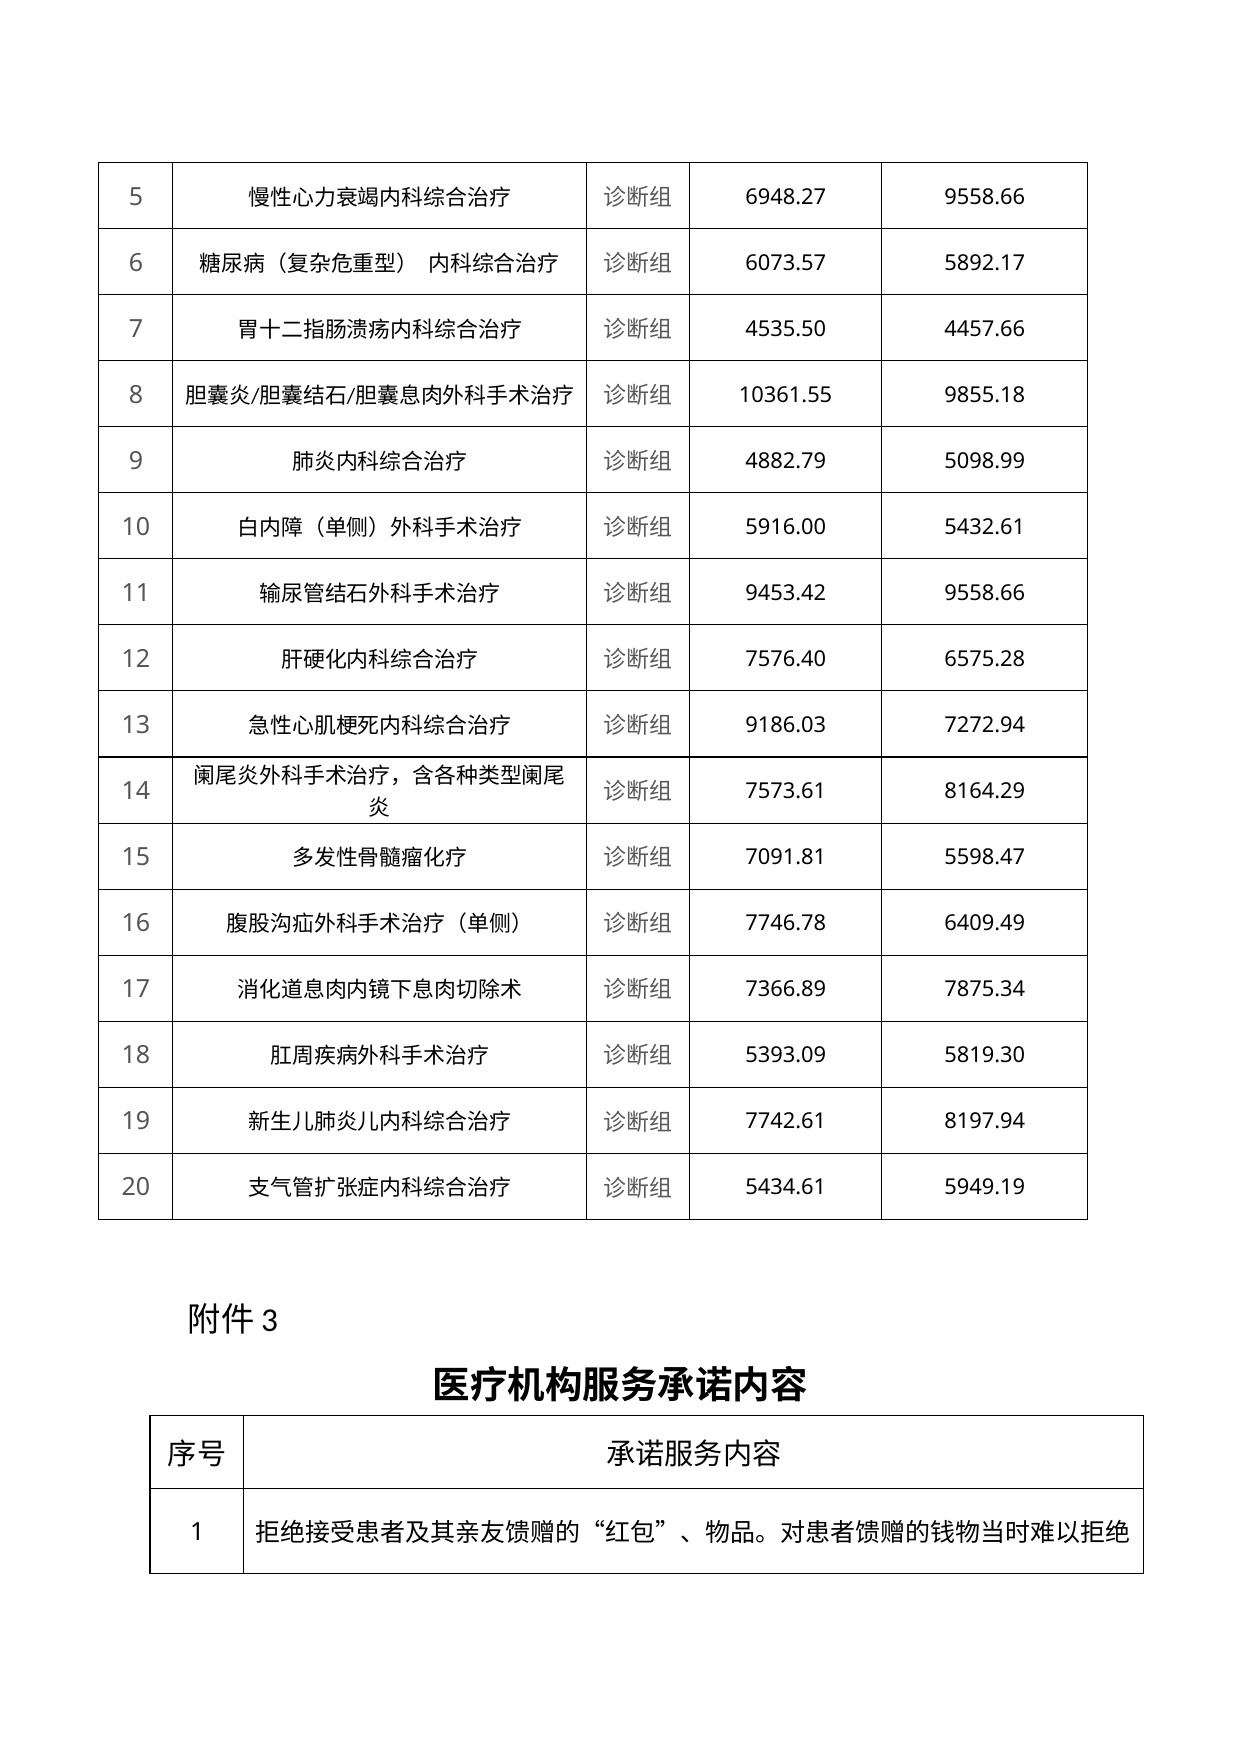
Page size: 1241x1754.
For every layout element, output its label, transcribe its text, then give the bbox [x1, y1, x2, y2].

table_cell 6409.49 [882, 890, 1087, 954]
table_cell 6073.57 [690, 229, 881, 294]
table_cell 诊断组 [587, 361, 689, 426]
table_cell 消化道息肉内镜下息肉切除术 [173, 956, 586, 1021]
table_cell 10 [99, 493, 172, 558]
table_cell 5949.19 [882, 1154, 1087, 1219]
table_cell 腹股沟疝外科手术治疗（单侧） [173, 890, 586, 954]
table_cell 5393.09 [690, 1022, 881, 1087]
text 医疗机构服务承诺内容 [187, 1350, 1053, 1415]
table_cell 支气管扩张症内科综合治疗 [173, 1154, 586, 1219]
table_cell 14 [99, 758, 172, 822]
table_cell 1 [151, 1489, 243, 1572]
table_cell 9453.42 [690, 559, 881, 624]
table_cell 8197.94 [882, 1088, 1087, 1153]
table_cell 7576.40 [690, 625, 881, 690]
table_cell 诊断组 [587, 163, 689, 228]
table_cell 5 [99, 163, 172, 228]
table_cell 10361.55 [690, 361, 881, 426]
table_cell 诊断组 [587, 1088, 689, 1153]
table_cell 7091.81 [690, 824, 881, 888]
table_cell 7 [99, 295, 172, 360]
text 附件3 [187, 1285, 1053, 1350]
table_cell 诊断组 [587, 824, 689, 888]
table_cell 急性心肌梗死内科综合治疗 [173, 691, 586, 756]
table_cell 5432.61 [882, 493, 1087, 558]
table_cell 13 [99, 691, 172, 756]
table_cell 诊断组 [587, 427, 689, 492]
table_cell 诊断组 [587, 559, 689, 624]
table_cell 9855.18 [882, 361, 1087, 426]
table_cell 糖尿病（复杂危重型） 内科综合治疗 [173, 229, 586, 294]
table_cell 4882.79 [690, 427, 881, 492]
table_cell 阑尾炎外科手术治疗，含各种类型阑尾炎 [173, 758, 586, 822]
table_cell 6575.28 [882, 625, 1087, 690]
table_cell 9 [99, 427, 172, 492]
table_cell 12 [99, 625, 172, 690]
table_cell 新生儿肺炎儿内科综合治疗 [173, 1088, 586, 1153]
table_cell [244, 1489, 1143, 1572]
table_cell 7742.61 [690, 1088, 881, 1153]
table_cell 5916.00 [690, 493, 881, 558]
table_cell 4457.66 [882, 295, 1087, 360]
table_cell 16 [99, 890, 172, 954]
table_header 承诺服务内容 [244, 1416, 1143, 1488]
table_cell 胆囊炎/胆囊结石/胆囊息肉外科手术治疗 [173, 361, 586, 426]
table_cell 肛周疾病外科手术治疗 [173, 1022, 586, 1087]
table_cell 诊断组 [587, 229, 689, 294]
table_cell 5434.61 [690, 1154, 881, 1219]
table_cell 6948.27 [690, 163, 881, 228]
table_cell 15 [99, 824, 172, 888]
table_cell 胃十二指肠溃疡内科综合治疗 [173, 295, 586, 360]
table_cell 11 [99, 559, 172, 624]
table_cell 20 [99, 1154, 172, 1219]
table_cell 9186.03 [690, 691, 881, 756]
table_cell 7573.61 [690, 758, 881, 822]
table_cell 诊断组 [587, 956, 689, 1021]
table_cell 6 [99, 229, 172, 294]
table_cell 肝硬化内科综合治疗 [173, 625, 586, 690]
table_cell 18 [99, 1022, 172, 1087]
table_cell 7272.94 [882, 691, 1087, 756]
table_cell 5098.99 [882, 427, 1087, 492]
table_cell 诊断组 [587, 625, 689, 690]
table_cell 诊断组 [587, 890, 689, 954]
table_cell 诊断组 [587, 493, 689, 558]
table_cell 肺炎内科综合治疗 [173, 427, 586, 492]
table_cell 9558.66 [882, 163, 1087, 228]
table_cell 7875.34 [882, 956, 1087, 1021]
table_cell 慢性心力衰竭内科综合治疗 [173, 163, 586, 228]
table_cell 输尿管结石外科手术治疗 [173, 559, 586, 624]
table_header 序号 [151, 1416, 243, 1488]
table_cell 17 [99, 956, 172, 1021]
table_cell 8 [99, 361, 172, 426]
table_cell 9558.66 [882, 559, 1087, 624]
table_cell 诊断组 [587, 295, 689, 360]
table_cell 诊断组 [587, 758, 689, 822]
table_cell 白内障（单侧）外科手术治疗 [173, 493, 586, 558]
table_cell 4535.50 [690, 295, 881, 360]
table_cell 8164.29 [882, 758, 1087, 822]
table_cell 19 [99, 1088, 172, 1153]
table_cell 诊断组 [587, 1154, 689, 1219]
table_cell 多发性骨髓瘤化疗 [173, 824, 586, 888]
table_cell 7366.89 [690, 956, 881, 1021]
table_cell 5892.17 [882, 229, 1087, 294]
table_cell 诊断组 [587, 1022, 689, 1087]
table_cell 5819.30 [882, 1022, 1087, 1087]
table_cell 7746.78 [690, 890, 881, 954]
table_cell 诊断组 [587, 691, 689, 756]
table_cell 5598.47 [882, 824, 1087, 888]
